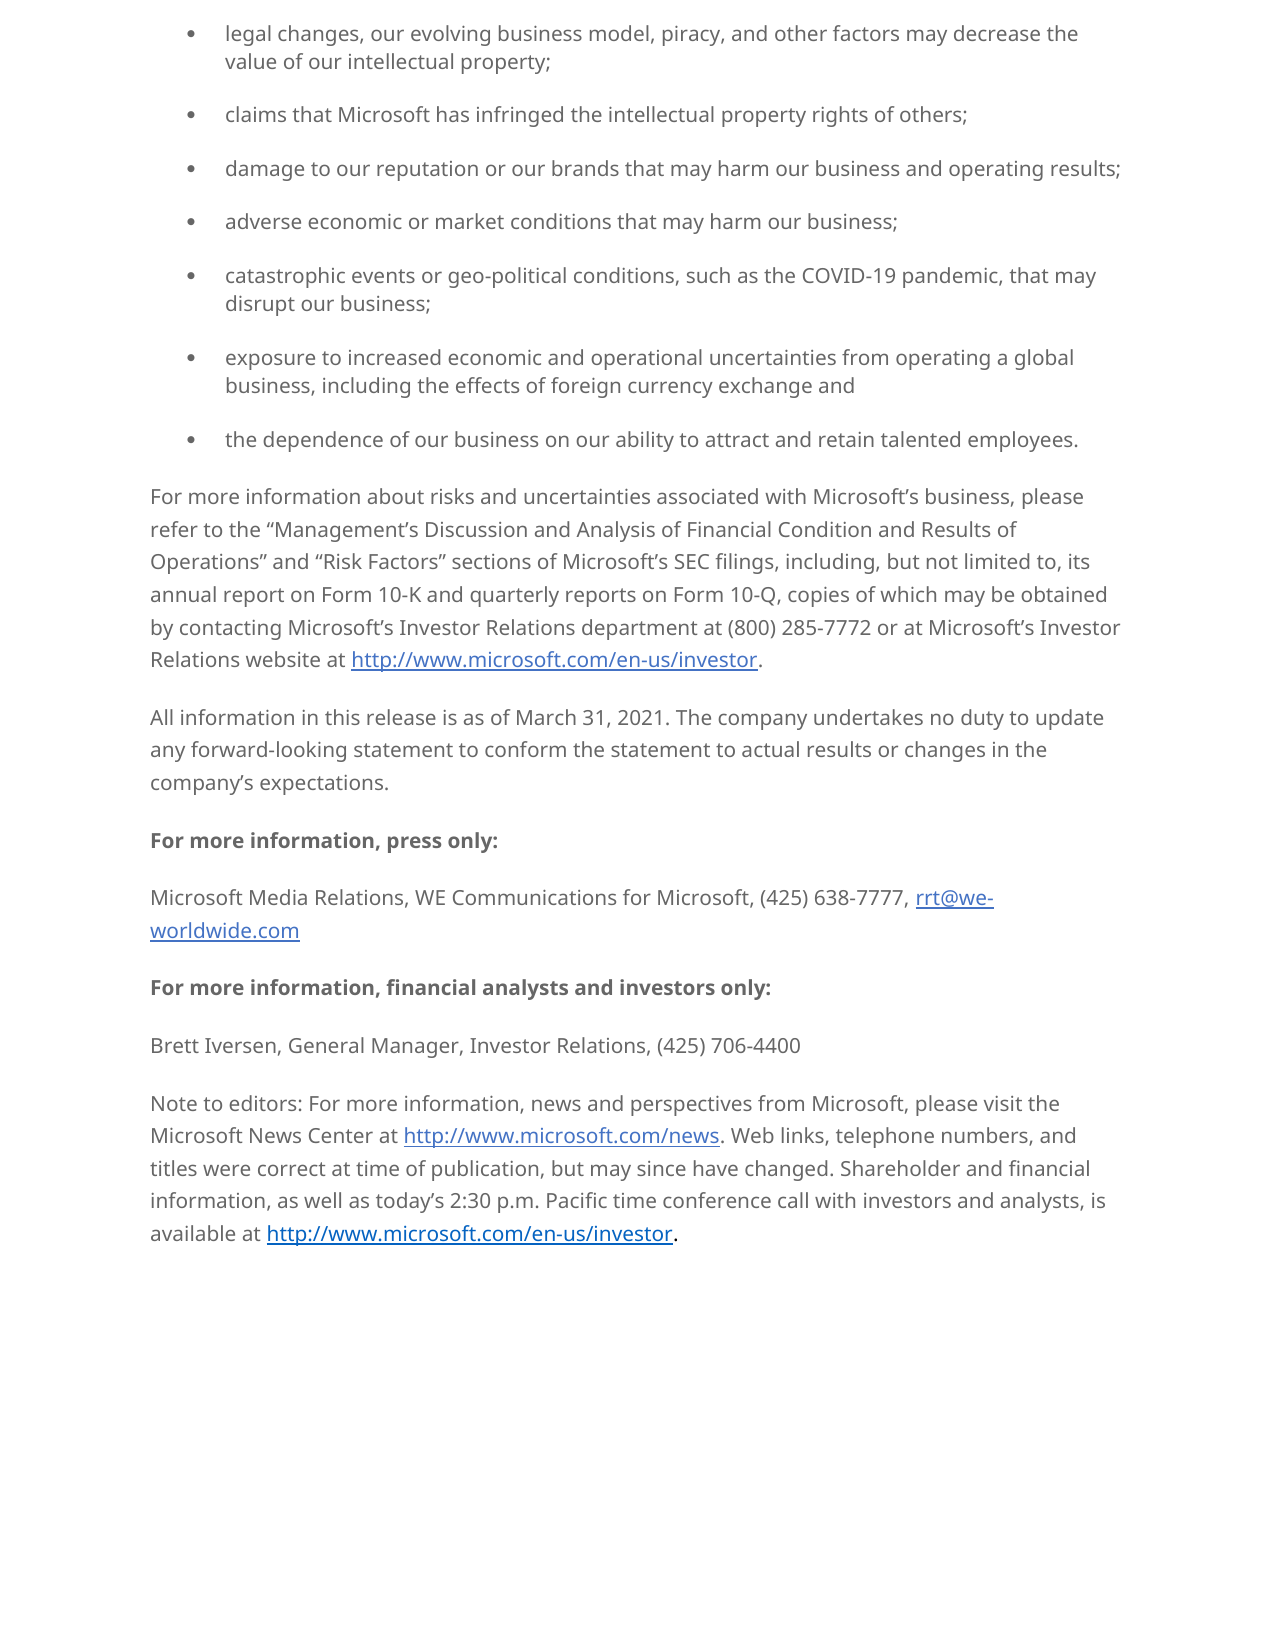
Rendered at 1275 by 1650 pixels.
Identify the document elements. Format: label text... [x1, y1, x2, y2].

text For more information, press only: [150, 826, 1125, 854]
text Note to editors: For more information, news and perspectives from Microsoft, please visit the Microsoft News Center at http://www.microsoft.com/news. Web links, telephone numbers, and titles were correct at time of publication, but may since have changed. Shareholder and financial information, as well as today’s 2:30 p.m. Pacific time conference call with investors and analysts, is available at http://www.microsoft.com/en-us/investor. [150, 1089, 1125, 1248]
list damage to our reputation or our brands that may harm our business and operating results; [187, 154, 1125, 182]
list claims that Microsoft has infringed the intellectual property rights of others; [187, 101, 1125, 129]
list the dependence of our business on our ability to attract and retain talented employees. [187, 425, 1125, 453]
text All information in this release is as of March 31, 2021. The company undertakes no duty to update any forward-looking statement to conform the statement to actual results or changes in the company’s expectations. [150, 703, 1125, 797]
text For more information, financial analysts and investors only: [150, 973, 1125, 1002]
list adverse economic or market conditions that may harm our business; [187, 207, 1125, 236]
list exposure to increased economic and operational uncertainties from operating a global business, including the effects of foreign currency exchange and [187, 343, 1125, 400]
list catastrophic events or geo-political conditions, such as the COVID-19 pandemic, that may disrupt our business; [187, 261, 1125, 318]
list legal changes, our evolving business model, piracy, and other factors may decrease the value of our intellectual property; [187, 19, 1125, 76]
text Brett Iversen, General Manager, Investor Relations, (425) 706-4400 [150, 1031, 1125, 1059]
text Microsoft Media Relations, WE Communications for Microsoft, (425) 638-7777, rrt@we-worldwide.com [150, 883, 1125, 944]
text For more information about risks and uncertainties associated with Microsoft’s business, please refer to the “Management’s Discussion and Analysis of Financial Condition and Results of Operations” and “Risk Factors” sections of Microsoft’s SEC filings, including, but not limited to, its annual report on Form 10-K and quarterly reports on Form 10-Q, copies of which may be obtained by contacting Microsoft’s Investor Relations department at (800) 285-7772 or at Microsoft’s Investor Relations website at http://www.microsoft.com/en-us/investor. [150, 482, 1125, 674]
